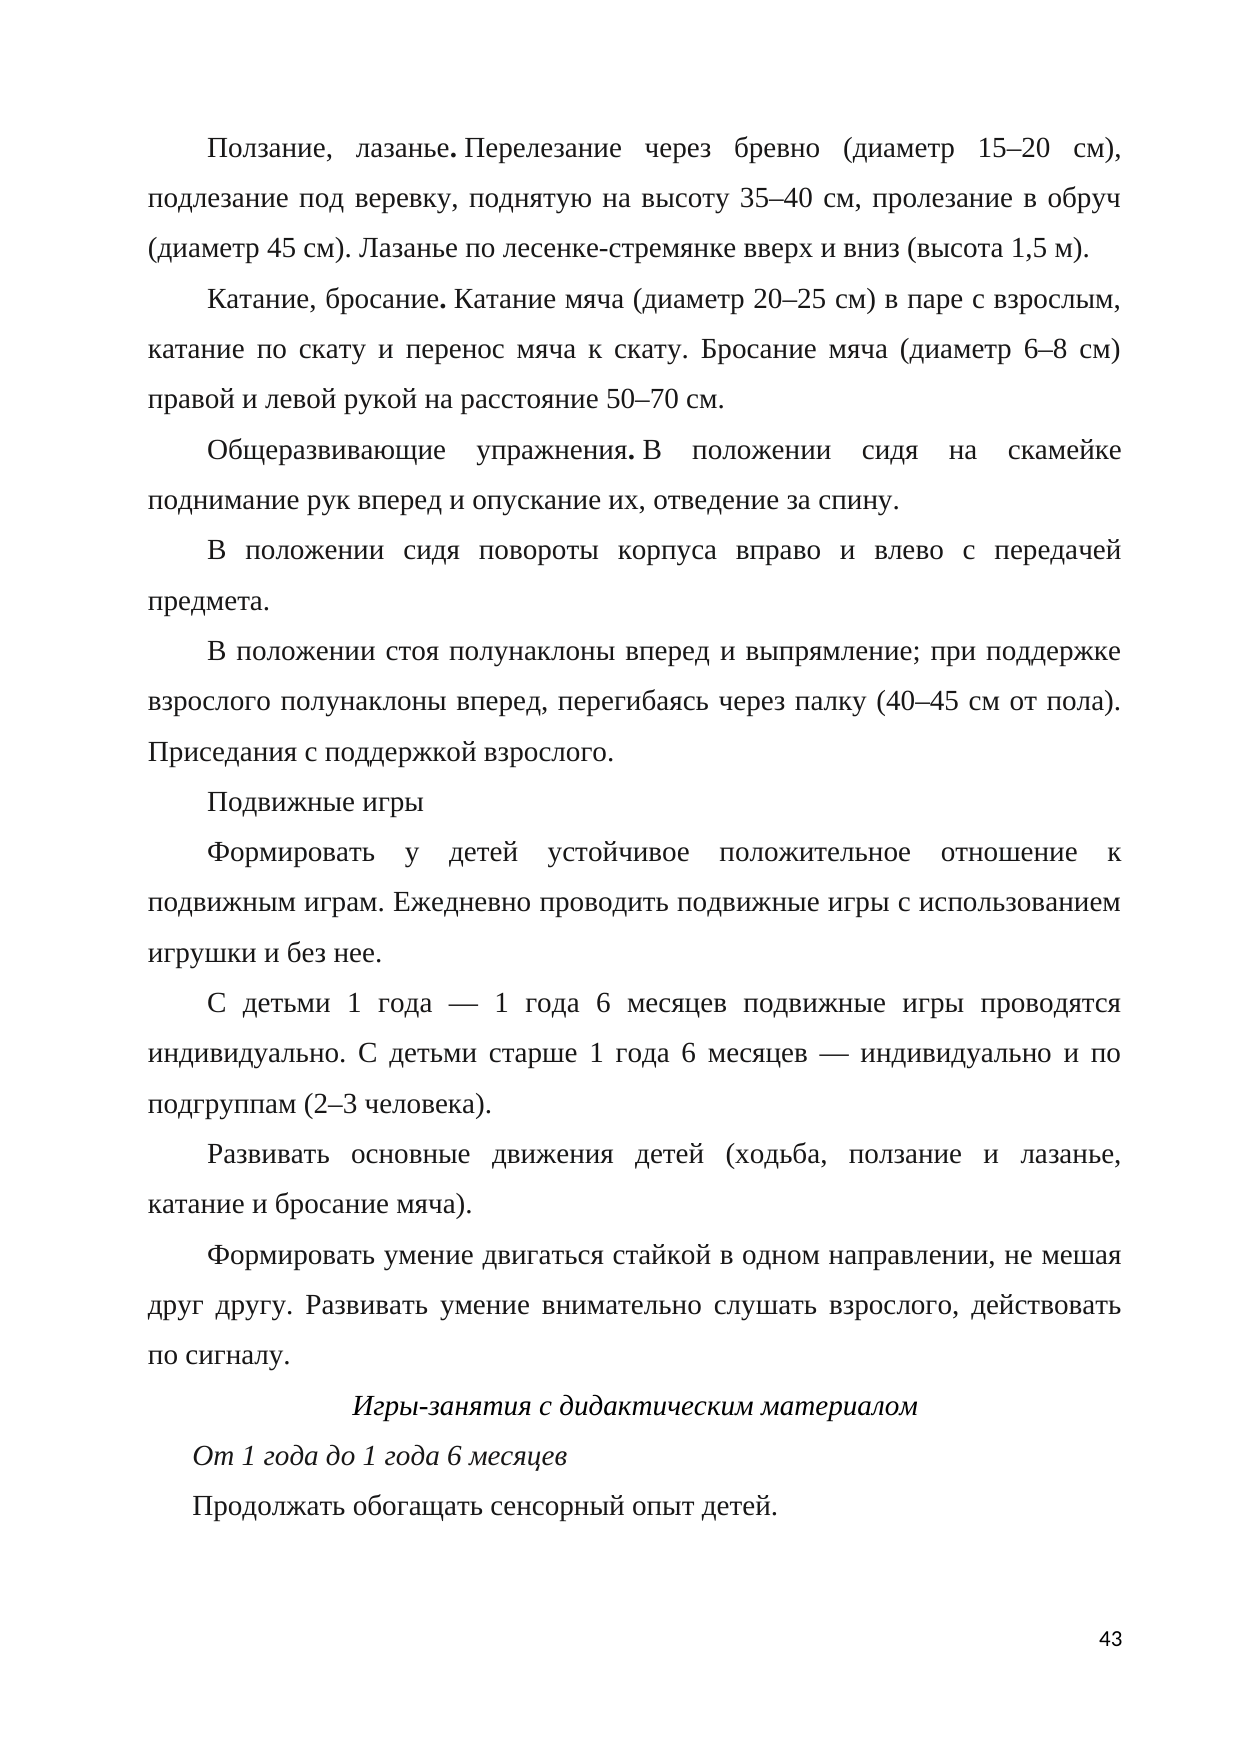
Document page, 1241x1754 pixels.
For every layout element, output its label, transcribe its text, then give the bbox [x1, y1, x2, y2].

text От 1 года до 1 года 6 месяцев [148, 1438, 1122, 1472]
text С детьми 1 года — 1 года 6 месяцев подвижные игры проводятся индивидуально. С детьми старше 1 года 6 месяцев — индивидуально и по подгруппам (2–3 человека). [148, 985, 1122, 1119]
text Подвижные игры [148, 784, 1122, 817]
text Формировать умение двигаться стайкой в одном направлении, не мешая друг другу. Развивать умение внимательно слушать взрослого, действовать по сигналу. [148, 1237, 1122, 1371]
text Продолжать обогащать сенсорный опыт детей. [148, 1488, 1122, 1522]
text Общеразвивающие упражнения. В положении сидя на скамейке поднимание рук вперед и опускание их, отведение за спину. [148, 432, 1122, 516]
text Развивать основные движения детей (ходьба, ползание и лазанье, катание и бросание мяча). [148, 1136, 1122, 1220]
text Формировать у детей устойчивое положительное отношение к подвижным играм. Ежедневно проводить подвижные игры с использованием игрушки и без нее. [148, 834, 1122, 968]
text Катание, бросание. Катание мяча (диаметр 20–25 см) в паре с взрослым, катание по скату и перенос мяча к скату. Бросание мяча (диаметр 6–8 см) правой и левой рукой на расстояние 50–70 см. [148, 281, 1122, 415]
text В положении сидя повороты корпуса вправо и влево с передачей предмета. [148, 532, 1122, 616]
text В положении стоя полунаклоны вперед и выпрямление; при поддержке взрослого полунаклоны вперед, перегибаясь через палку (40–45 см от пола). Приседания с поддержкой взрослого. [148, 633, 1122, 767]
text Игры-занятия с дидактическим материалом [148, 1388, 1122, 1421]
text Ползание, лазанье. Перелезание через бревно (диаметр 15–20 см), подлезание под веревку, поднятую на высоту 35–40 см, пролезание в обруч (диаметр 45 см). Лазанье по лесенке-стремянке вверх и вниз (высота 1,5 м). [148, 130, 1122, 264]
